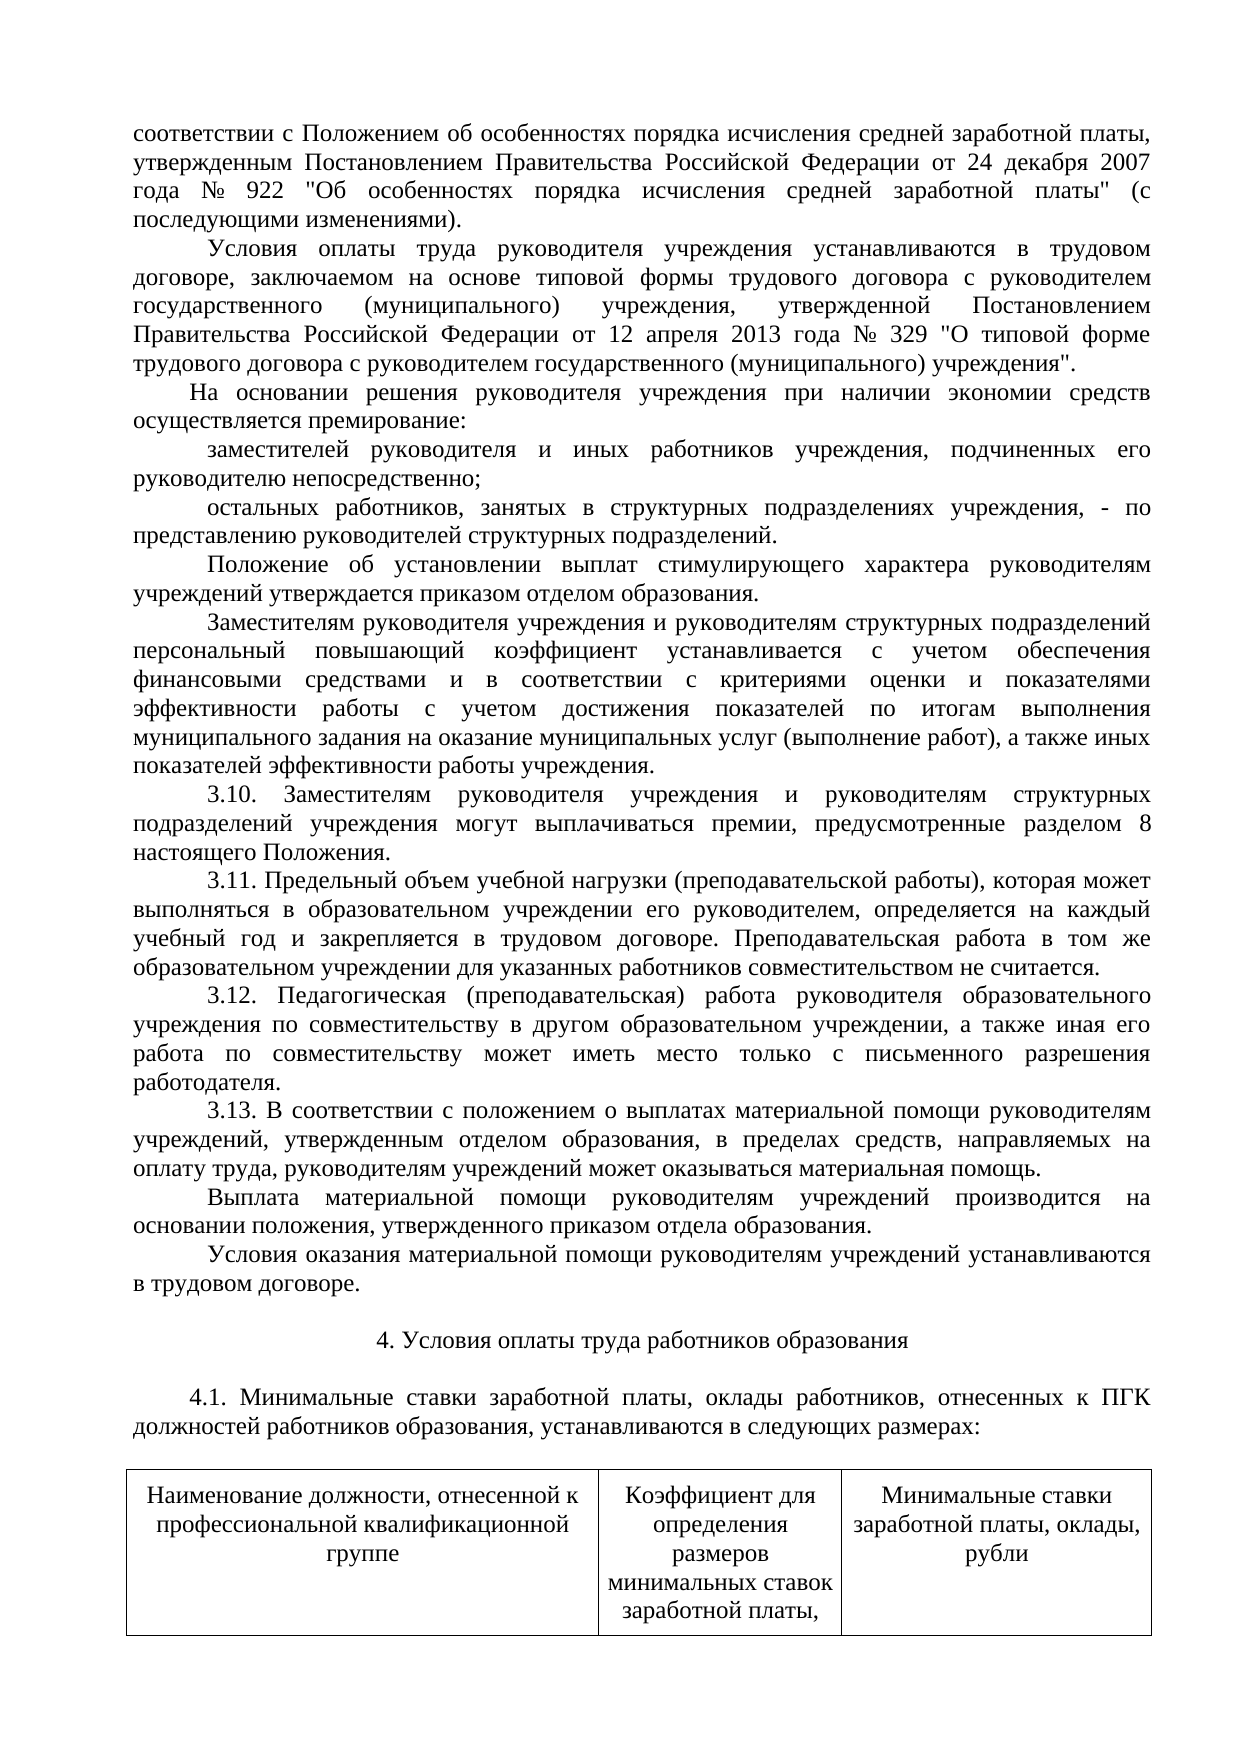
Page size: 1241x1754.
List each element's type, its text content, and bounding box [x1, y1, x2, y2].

text Выплата материальной помощи руководителям учреждений производится на основании положения, утвержденного приказом отдела образования. [133, 1182, 1152, 1239]
text Условия оплаты труда руководителя учреждения устанавливаются в трудовом договоре, заключаемом на основе типовой формы трудового договора с руководителем государственного (муниципального) учреждения, утвержденной Постановлением Правительства Российской Федерации от 12 апреля 2013 года № 329 "О типовой форме трудового договора с руководителем государственного (муниципального) учреждения". [133, 233, 1152, 377]
text заместителей руководителя и иных работников учреждения, подчиненных его руководителю непосредственно; [133, 434, 1152, 492]
text остальных работников, занятых в структурных подразделениях учреждения, - по представлению руководителей структурных подразделений. [133, 492, 1152, 549]
text Условия оказания материальной помощи руководителям учреждений устанавливаются в трудовом договоре. [133, 1239, 1152, 1297]
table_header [842, 1470, 1151, 1635]
text 3.12. Педагогическая (преподавательская) работа руководителя образовательного учреждения по совместительству в другом образовательном учреждении, а также иная его работа по совместительству может иметь место только с письменного разрешения работодателя. [133, 981, 1152, 1096]
text Заместителям руководителя учреждения и руководителям структурных подразделений персональный повышающий коэффициент устанавливается с учетом обеспечения финансовыми средствами и в соответствии с критериями оценки и показателями эффективности работы с учетом достижения показателей по итогам выполнения муниципального задания на оказание муниципальных услуг (выполнение работ), а также иных показателей эффективности работы учреждения. [133, 607, 1152, 779]
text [133, 118, 1152, 233]
text 3.13. В соответствии с положением о выплатах материальной помощи руководителям учреждений, утвержденным отделом образования, в пределах средств, направляемых на оплату труда, руководителям учреждений может оказываться материальная помощь. [133, 1096, 1152, 1182]
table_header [127, 1470, 598, 1635]
text 3.10. Заместителям руководителя учреждения и руководителям структурных подразделений учреждения могут выплачиваться премии, предусмотренные разделом 8 настоящего Положения. [133, 779, 1152, 866]
text 3.11. Предельный объем учебной нагрузки (преподавательской работы), которая может выполняться в образовательном учреждении его руководителем, определяется на каждый учебный год и закрепляется в трудовом договоре. Преподавательская работа в том же образовательном учреждении для указанных работников совместительством не считается. [133, 866, 1152, 981]
text Положение об установлении выплат стимулирующего характера руководителям учреждений утверждается приказом отделом образования. [133, 549, 1152, 607]
text 4.1. Минимальные ставки заработной платы, оклады работников, отнесенных к ПГК должностей работников образования, устанавливаются в следующих размерах: [133, 1382, 1152, 1440]
text 4. Условия оплаты труда работников образования [133, 1325, 1152, 1354]
text На основании решения руководителя учреждения при наличии экономии средств осуществляется премирование: [133, 377, 1152, 434]
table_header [599, 1470, 841, 1635]
